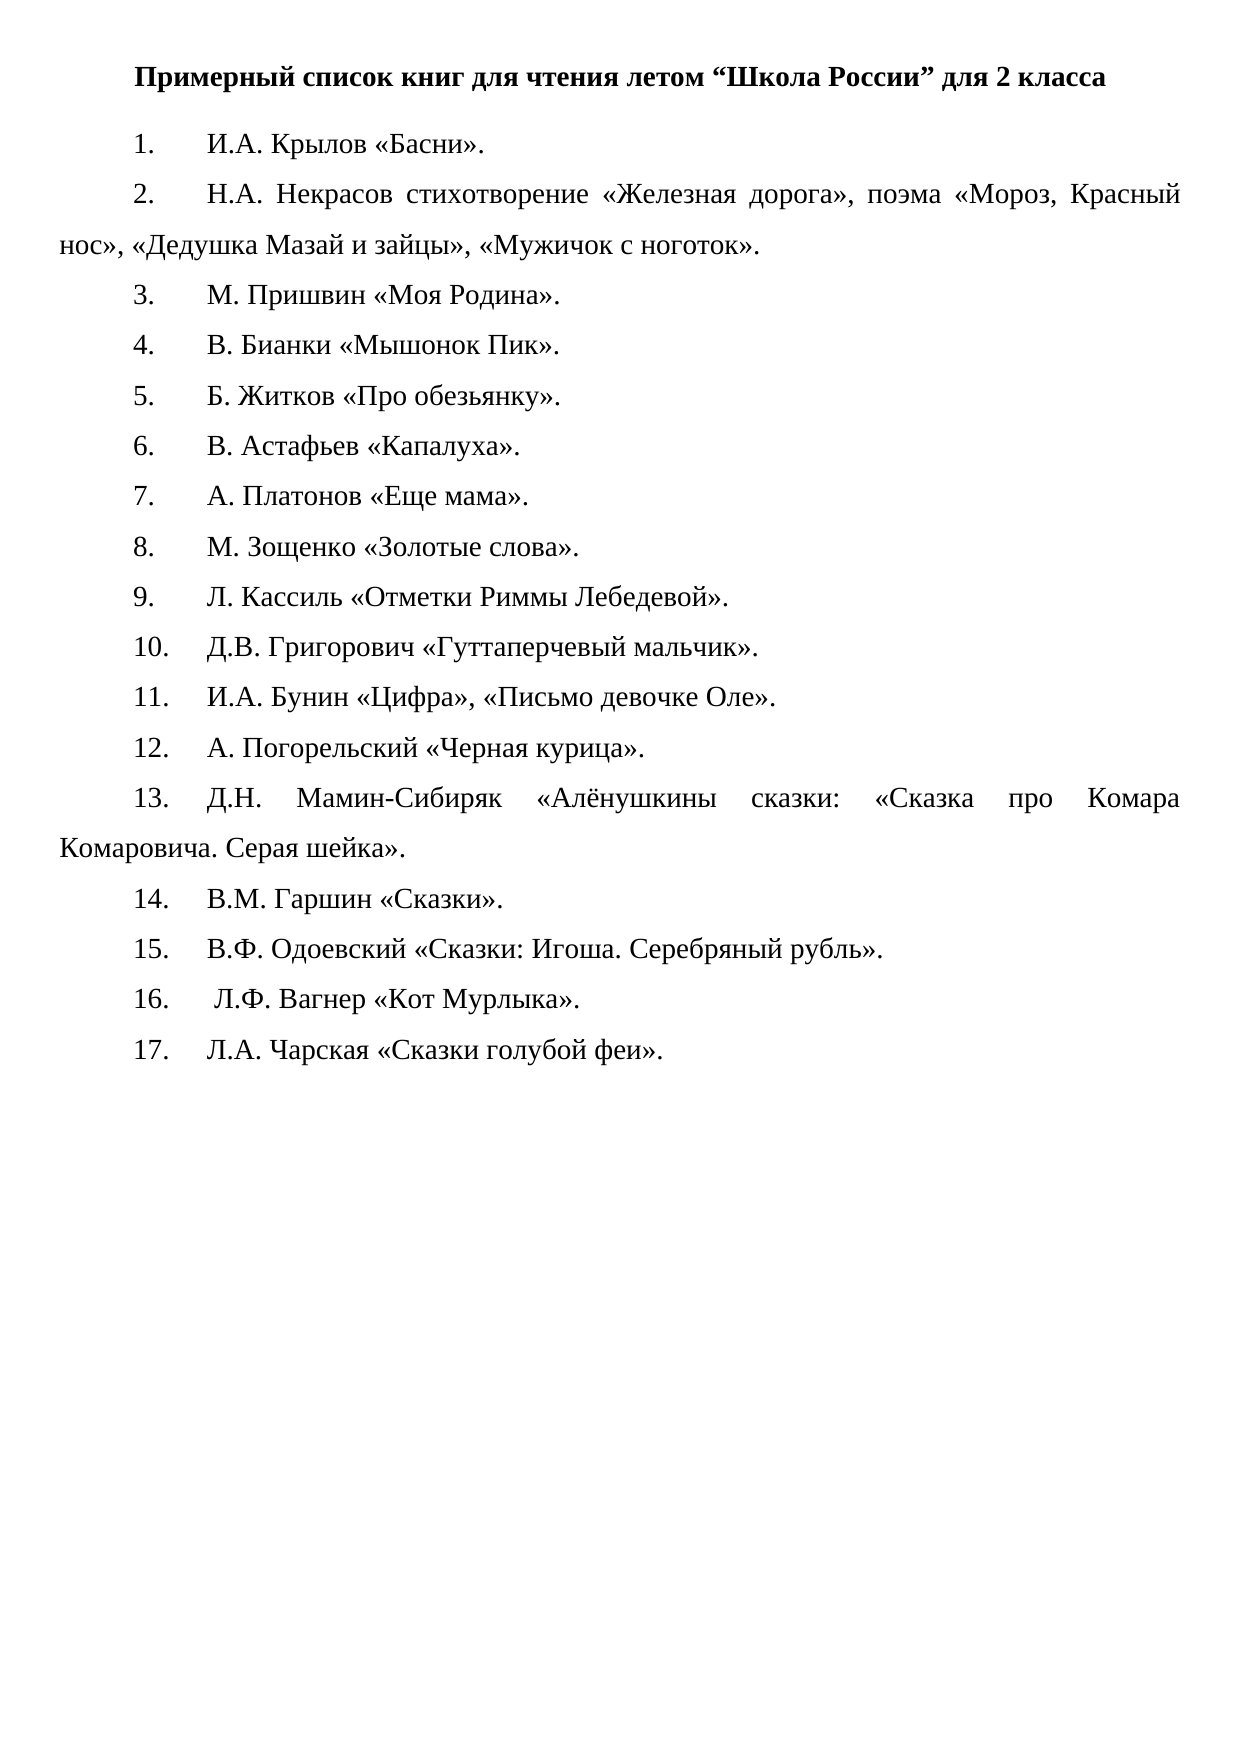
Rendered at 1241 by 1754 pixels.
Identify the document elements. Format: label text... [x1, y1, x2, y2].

list А. Погорельский «Черная курица». [59, 730, 1181, 763]
list Б. Житков «Про обезьянку». [59, 378, 1181, 411]
list В. Астафьев «Капалуха». [59, 428, 1181, 462]
list И.А. Бунин «Цифра», «Письмо девочке Оле». [59, 679, 1181, 713]
text Примерный список книг для чтения летом “Школа России” для 2 класса [59, 59, 1181, 93]
list В.М. Гаршин «Сказки». [59, 881, 1181, 914]
list Л. Кассиль «Отметки Риммы Лебедевой». [59, 579, 1181, 612]
list Л.А. Чарская «Сказки голубой феи». [59, 1032, 1181, 1065]
list Л.Ф. Вагнер «Кот Мурлыка». [59, 981, 1181, 1015]
list Д.В. Григорович «Гуттаперчевый мальчик». [59, 629, 1181, 663]
list А. Платонов «Еще мама». [59, 478, 1181, 512]
list Д.Н. Мамин-Сибиряк «Алёнушкины сказки: «Сказка про Комара Комаровича. Серая шейка». [59, 780, 1181, 864]
list В.Ф. Одоевский «Сказки: Игоша. Серебряный рубль». [59, 931, 1181, 965]
list М. Пришвин «Моя Родина». [59, 277, 1181, 311]
list И.А. Крылов «Басни». [59, 126, 1181, 160]
list В. Бианки «Мышонок Пик». [59, 327, 1181, 361]
list М. Зощенко «Золотые слова». [59, 529, 1181, 562]
list Н.А. Некрасов стихотворение «Железная дорога», поэма «Мороз, Красный нос», «Дедушка Мазай и зайцы», «Мужичок с ноготок». [59, 176, 1181, 260]
